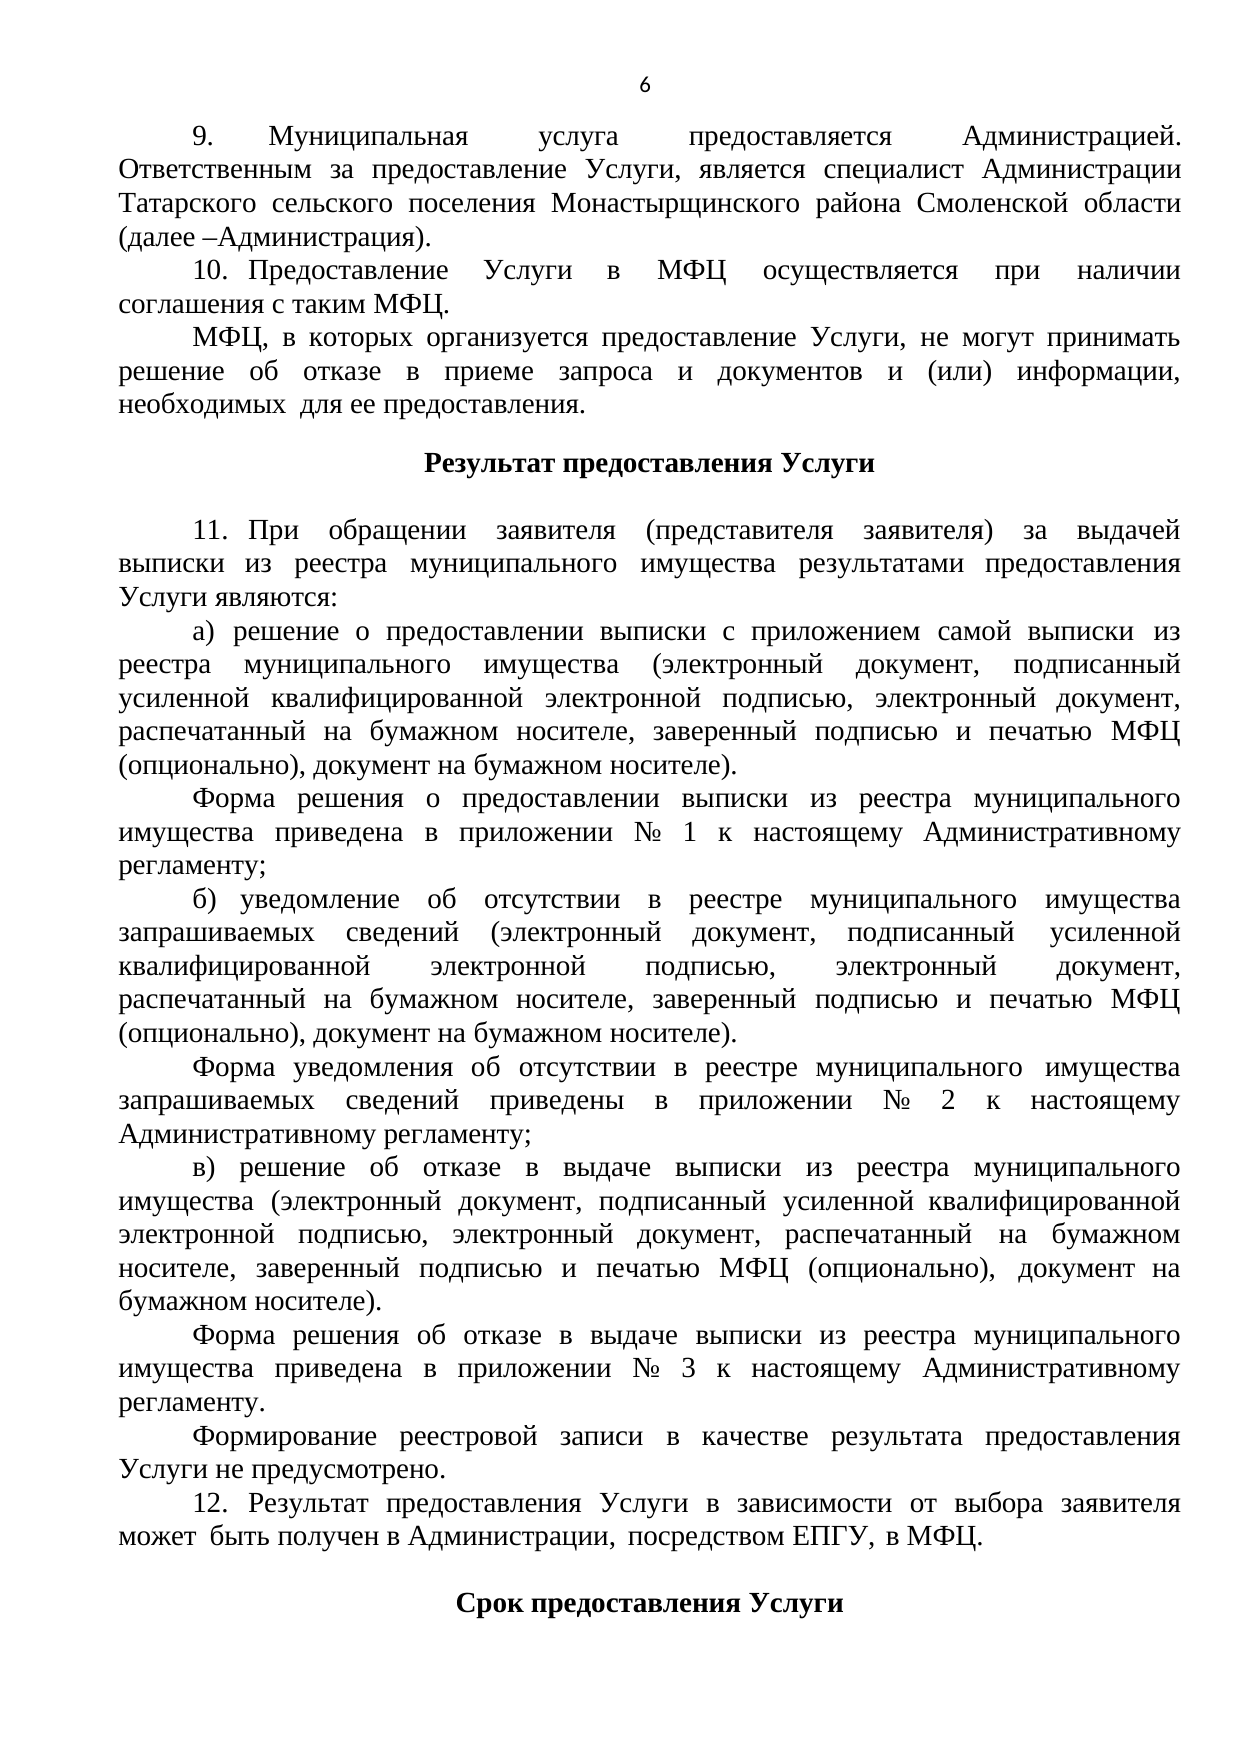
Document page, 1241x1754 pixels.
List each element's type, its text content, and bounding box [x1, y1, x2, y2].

list Муниципальная услуга предоставляется Администрацией. Ответственным за предоставление Услуги, является специалист Администрации Татарского сельского поселения Монастырщинского района Смоленской области (далее –Администрация). [118, 118, 1182, 252]
text Формирование реестровой записи в качестве результата предоставления Услуги не предусмотрено. [118, 1418, 1181, 1485]
text Форма решения об отказе в выдаче выписки из реестра муниципального имущества приведена в приложении № 3 к настоящему Административному регламенту. [118, 1317, 1181, 1418]
list Результат предоставления Услуги в зависимости от выбора заявителя может быть получен в Администрации, посредством ЕПГУ, в МФЦ. [118, 1485, 1181, 1552]
text Форма уведомления об отсутствии в реестре муниципального имущества запрашиваемых сведений приведены в приложении № 2 к настоящему Административному регламенту; [118, 1049, 1181, 1149]
text Форма решения о предоставлении выписки из реестра муниципального имущества приведена в приложении № 1 к настоящему Административному регламенту; [118, 780, 1181, 881]
text в) решение об отказе в выдаче выписки из реестра муниципального имущества (электронный документ, подписанный усиленной квалифицированной электронной подписью, электронный документ, распечатанный на бумажном носителе, заверенный подписью и печатью МФЦ (опционально), документ на бумажном носителе). [118, 1149, 1181, 1317]
text МФЦ, в которых организуется предоставление Услуги, не могут принимать решение об отказе в приеме запроса и документов и (или) информации, необходимых для ее предоставления. [118, 319, 1181, 420]
list При обращении заявителя (представителя заявителя) за выдачей выписки из реестра муниципального имущества результатами предоставления Услуги являются: [118, 512, 1181, 613]
text а) решение о предоставлении выписки с приложением самой выписки из реестра муниципального имущества (электронный документ, подписанный усиленной квалифицированной электронной подписью, электронный документ, распечатанный на бумажном носителе, заверенный подписью и печатью МФЦ (опционально), документ на бумажном носителе). [118, 613, 1181, 780]
subtitle Срок предоставления Услуги [118, 1585, 1181, 1619]
subtitle Результат предоставления Услуги [118, 445, 1181, 478]
text б) уведомление об отсутствии в реестре муниципального имущества запрашиваемых сведений (электронный документ, подписанный усиленной квалифицированной электронной подписью, электронный документ, распечатанный на бумажном носителе, заверенный подписью и печатью МФЦ (опционально), документ на бумажном носителе). [118, 881, 1181, 1049]
list Предоставление Услуги в МФЦ осуществляется при наличии соглашения с таким МФЦ. [118, 252, 1181, 319]
